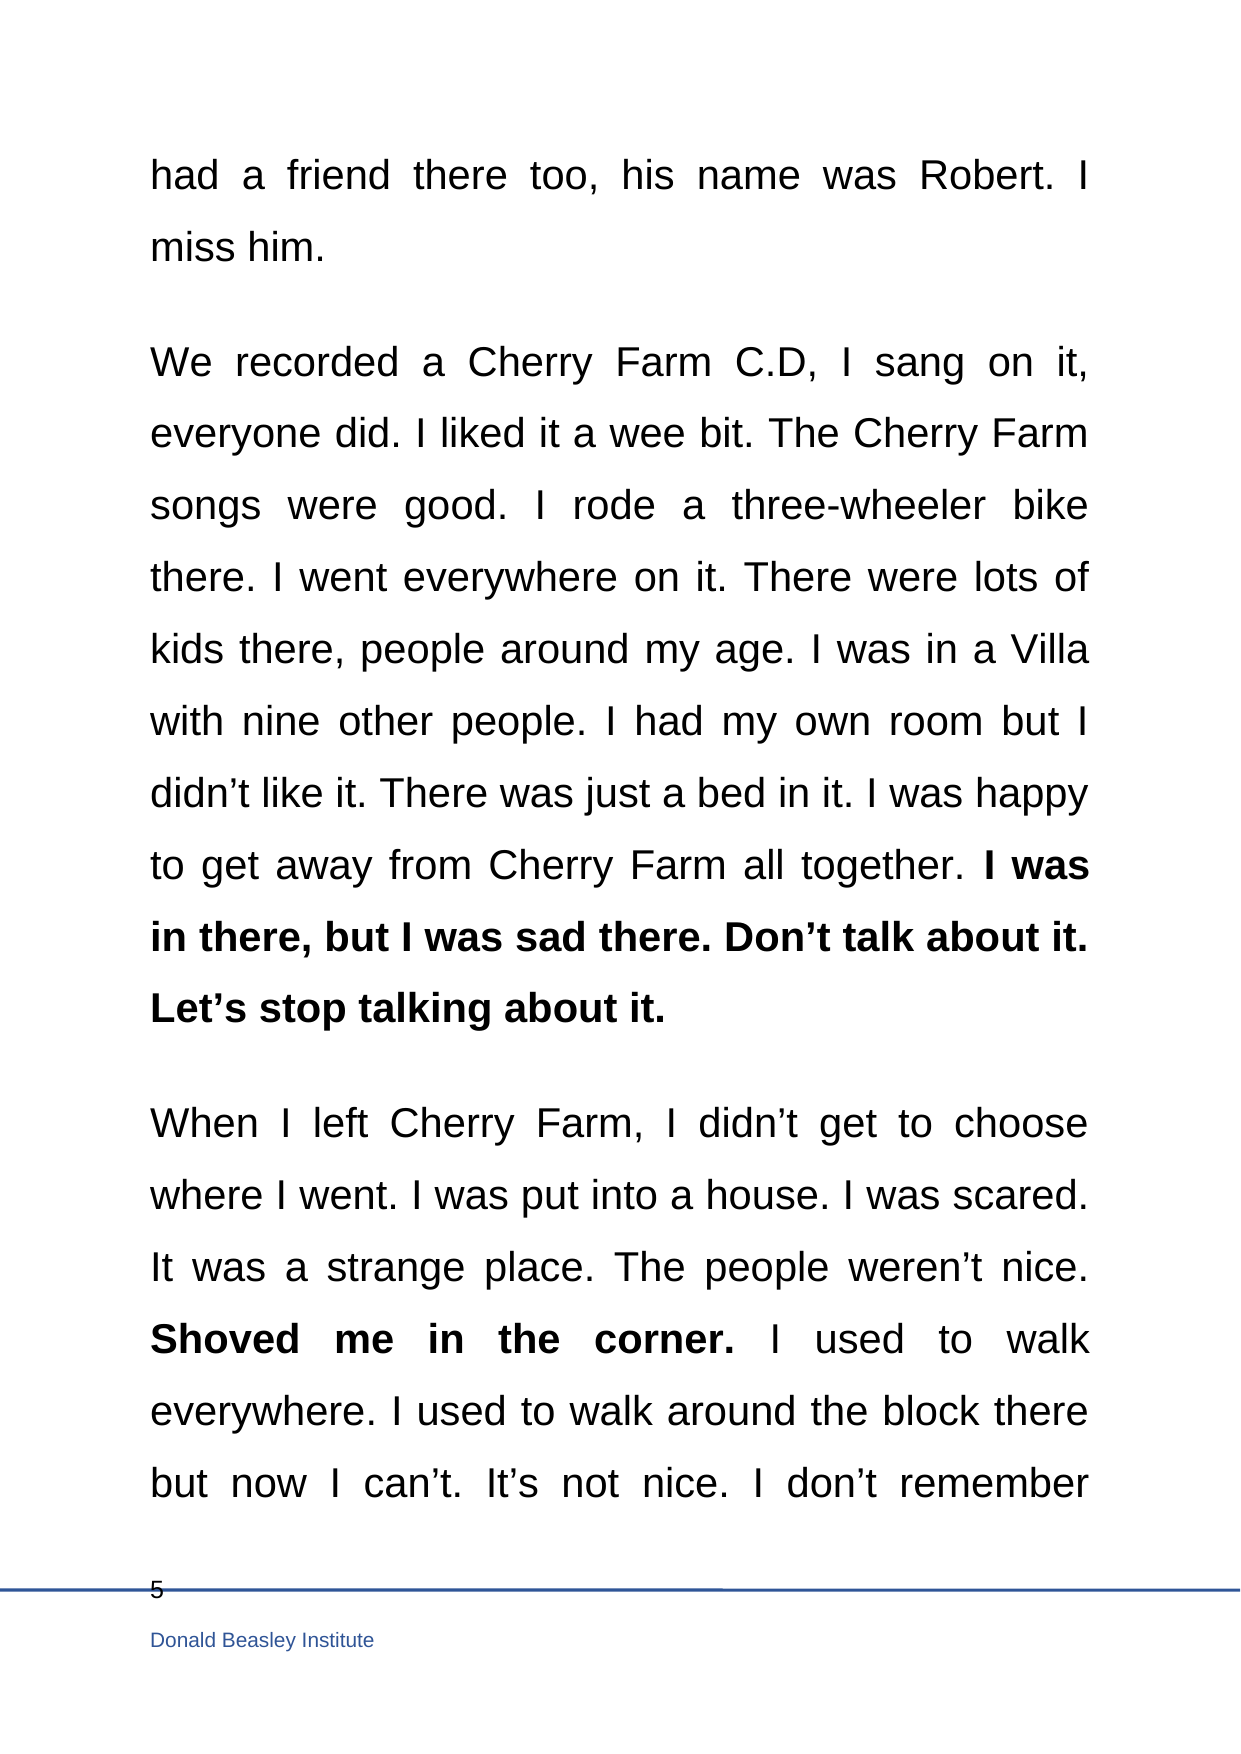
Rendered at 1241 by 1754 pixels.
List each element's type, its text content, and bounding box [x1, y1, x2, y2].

text We recorded a Cherry Farm C.D, I sang on it, everyone did. I liked it a wee bit. The Cherry Farm songs were good. I rode a three-wheeler bike there. I went everywhere on it. There were lots of kids there, people around my age. I was in a Villa with nine other people. I had my own room but I didn’t like it. There was just a bed in it. I was happy to get away from Cherry Farm all together. I was in there, but I was sad there. Don’t talk about it. Let’s stop talking about it. [150, 337, 1090, 1032]
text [150, 150, 1090, 270]
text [150, 1099, 1090, 1506]
